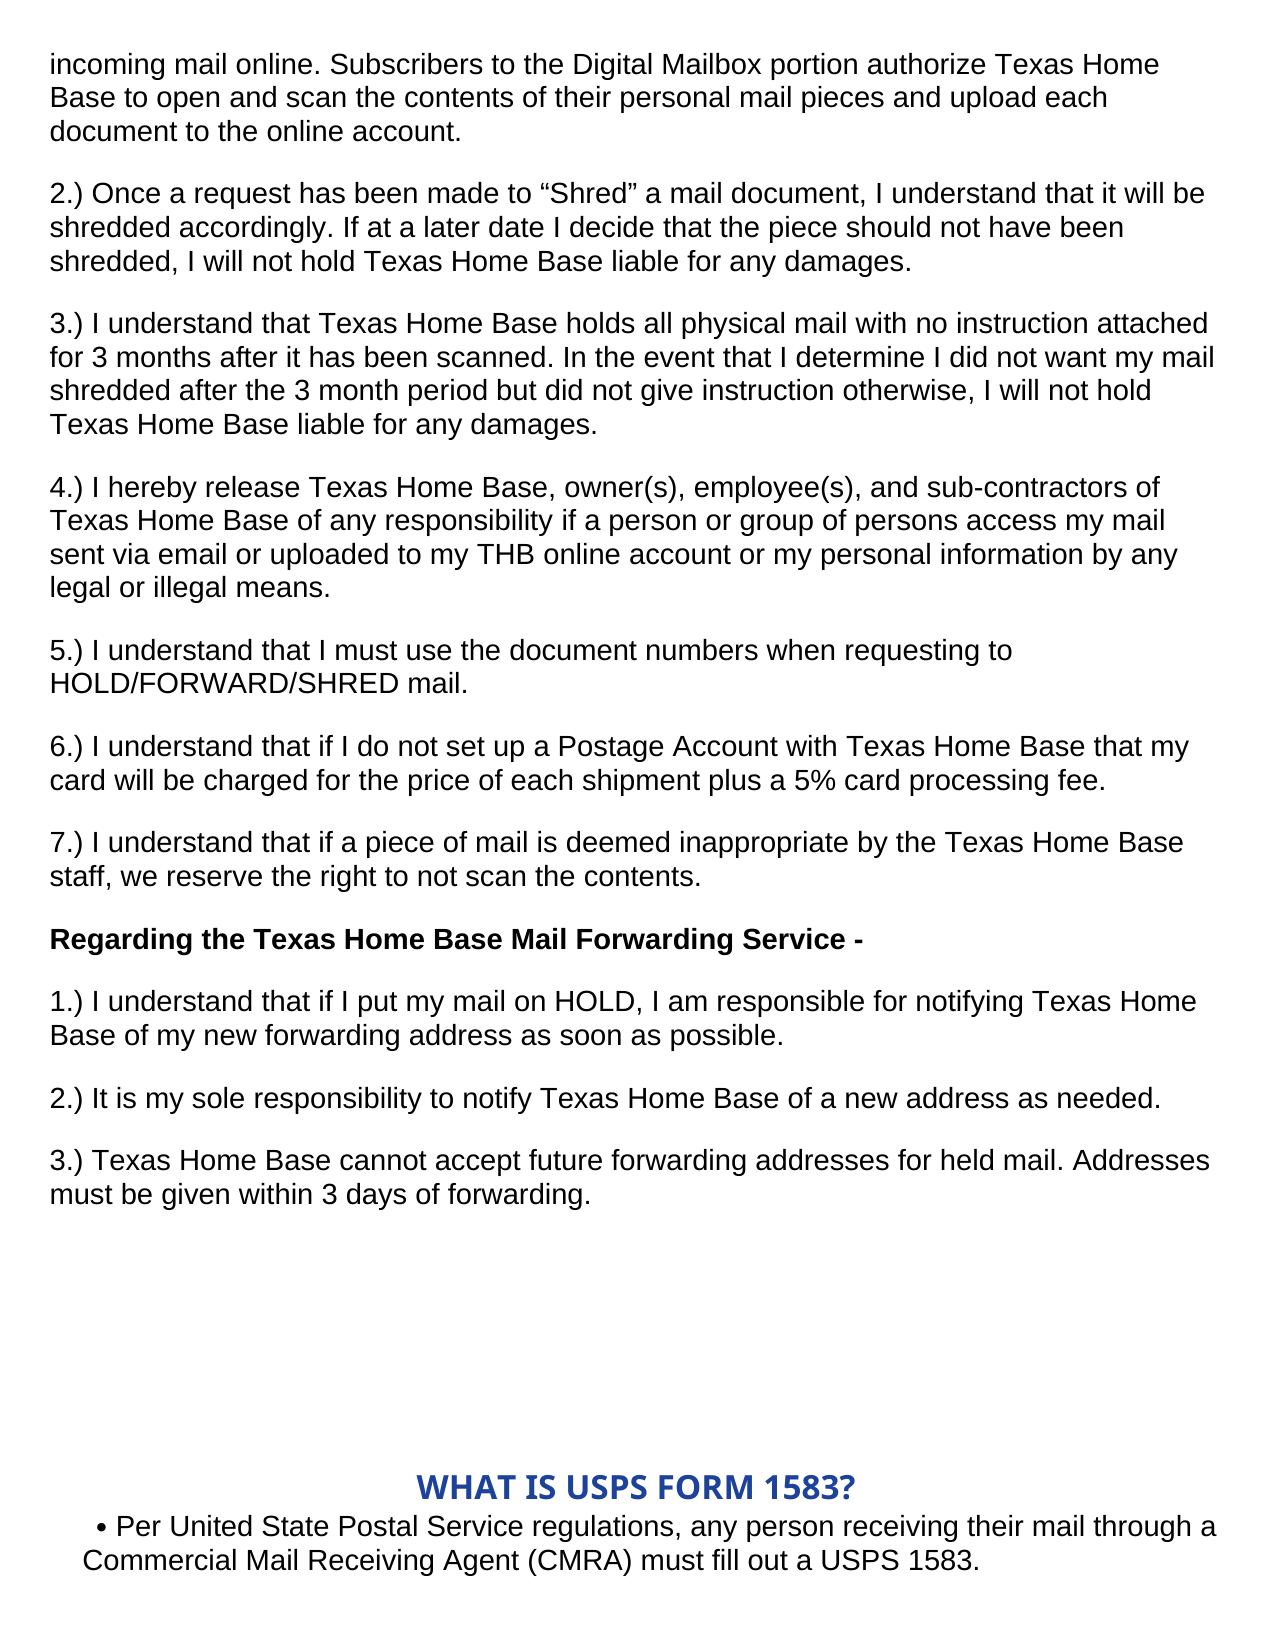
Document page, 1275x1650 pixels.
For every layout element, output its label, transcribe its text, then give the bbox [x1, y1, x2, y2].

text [49, 47, 1225, 147]
text  Per United State Postal Service regulations, any person receiving their mail through a Commercial Mail Receiving Agent (CMRA) must fill out a USPS 1583. [82, 1509, 1223, 1576]
text 7.) I understand that if a piece of mail is deemed inappropriate by the Texas Home Base staff, we reserve the right to not scan the contents. [49, 825, 1225, 892]
text 4.) I hereby release Texas Home Base, owner(s), employee(s), and sub-contractors of Texas Home Base of any responsibility if a person or group of persons access my mail sent via email or uploaded to my THB online account or my personal information by any legal or illegal means. [49, 469, 1225, 604]
text 2.) Once a request has been made to “Shred” a mail document, I understand that it will be shredded accordingly. If at a later date I decide that the piece should not have been shredded, I will not hold Texas Home Base liable for any damages. [49, 176, 1225, 277]
text 5.) I understand that I must use the document numbers when requesting to HOLD/FORWARD/SHRED mail. [49, 633, 1225, 700]
text WHAT IS USPS FORM 1583? [49, 1464, 1223, 1509]
text 6.) I understand that if I do not set up a Postage Account with Texas Home Base that my card will be charged for the price of each shipment plus a 5% card processing fee. [49, 729, 1225, 796]
text 1.) I understand that if I put my mail on HOLD, I am responsible for notifying Texas Home Base of my new forwarding address as soon as possible. [49, 984, 1225, 1051]
text 3.) I understand that Texas Home Base holds all physical mail with no instruction attached for 3 months after it has been scanned. In the event that I determine I did not want my mail shredded after the 3 month period but did not give instruction otherwise, I will not hold Texas Home Base liable for any damages. [49, 306, 1225, 440]
text 3.) Texas Home Base cannot accept future forwarding addresses for held mail. Addresses must be given within 3 days of forwarding. [49, 1143, 1225, 1210]
text 2.) It is my sole responsibility to notify Texas Home Base of a new address as needed. [49, 1081, 1225, 1114]
text Regarding the Texas Home Base Mail Forwarding Service - [49, 922, 1225, 955]
